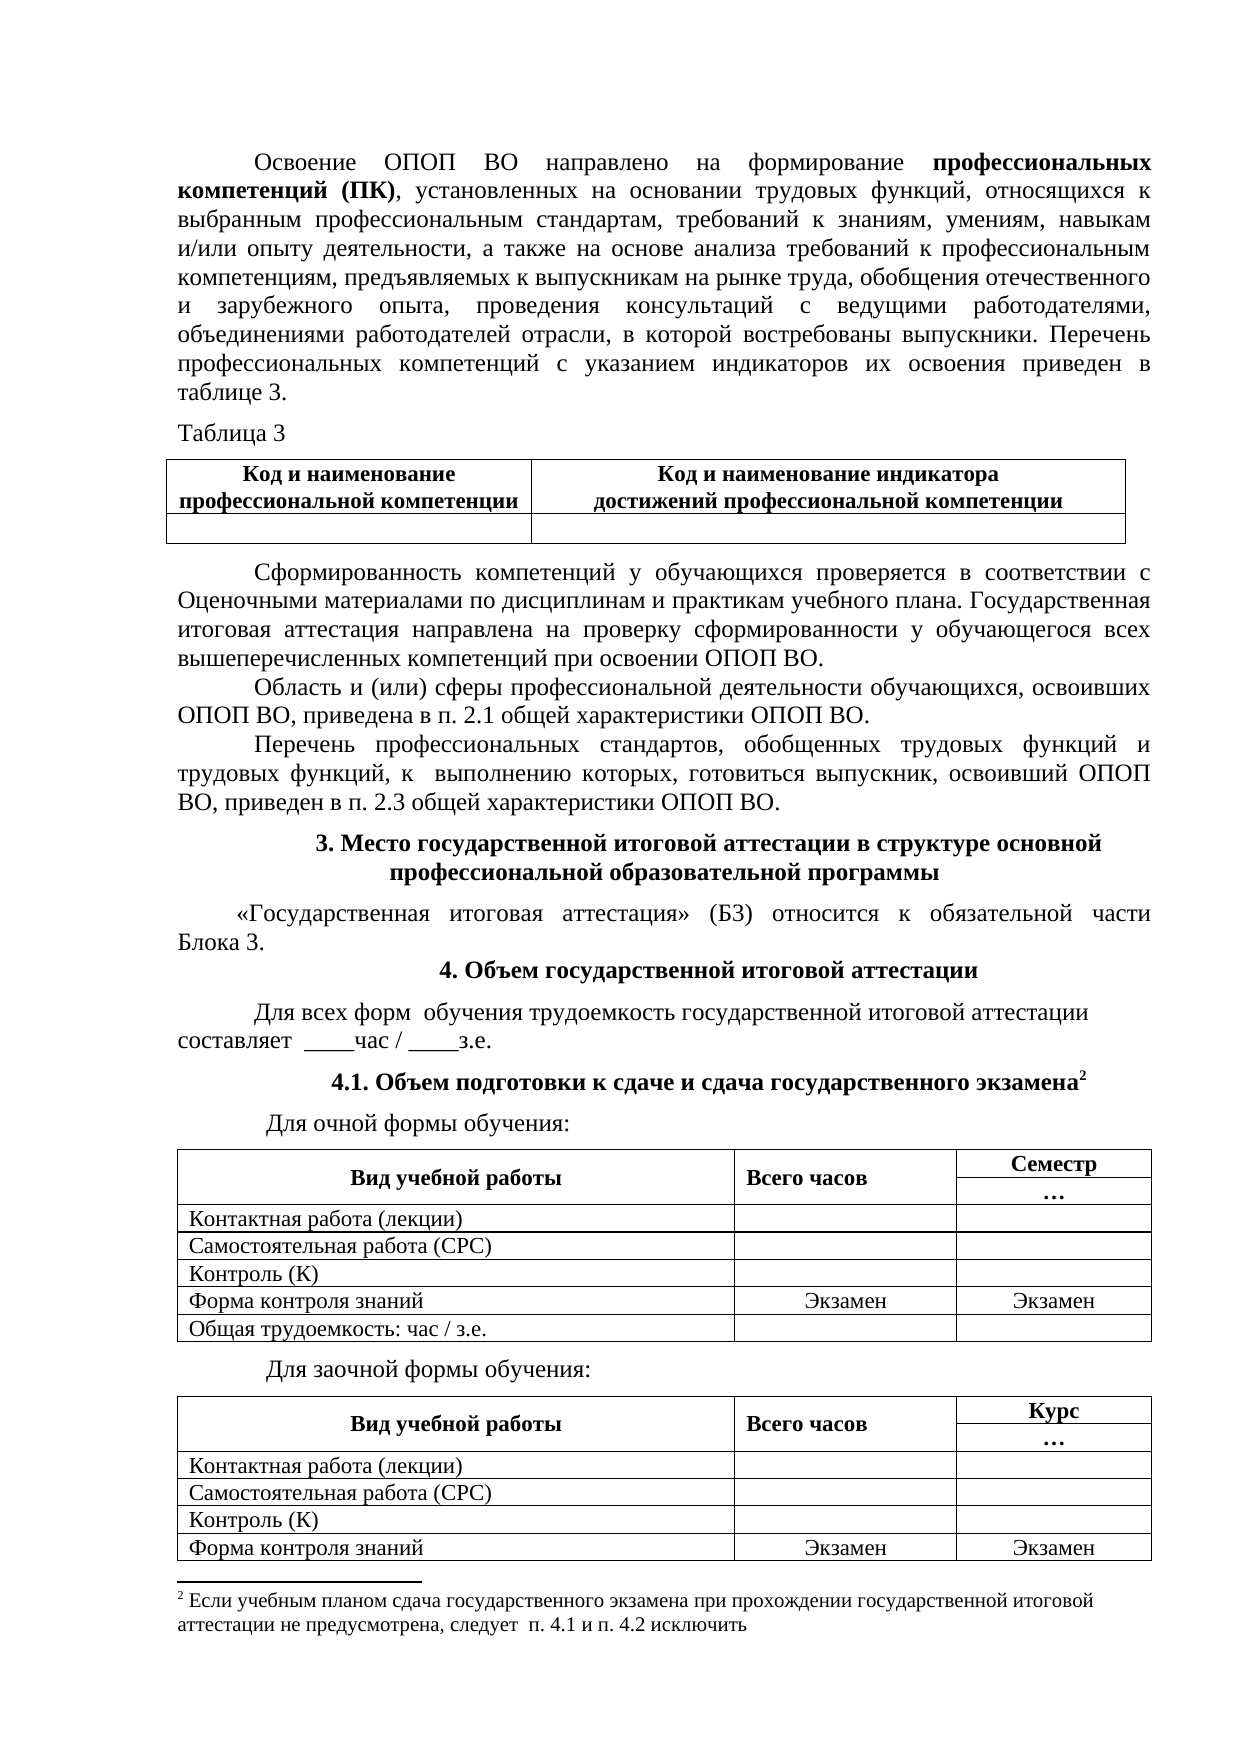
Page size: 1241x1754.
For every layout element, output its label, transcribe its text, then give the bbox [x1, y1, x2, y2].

text 4.1. Объем подготовки к сдаче и сдача государственного экзамена [177, 1067, 1152, 1096]
table_header Код и наименование индикатора достижений профессиональной компетенции [532, 460, 1125, 513]
table_cell [735, 1315, 956, 1341]
table_cell [735, 1233, 956, 1259]
table_cell Экзамен [957, 1287, 1151, 1314]
table_cell Самостоятельная работа (СРС) [178, 1479, 734, 1505]
table_cell [735, 1205, 956, 1231]
text Для заочной формы обучения: [177, 1354, 1152, 1383]
table_cell [167, 514, 531, 543]
table_header Вид учебной работы [178, 1150, 734, 1204]
table_cell [735, 1260, 956, 1286]
table_cell Экзамен [957, 1534, 1151, 1560]
table_cell Форма контроля знаний [178, 1534, 734, 1560]
table_cell Контроль (К) [178, 1260, 734, 1286]
text Сформированность компетенций у обучающихся проверяется в соответствии с Оценочными материалами по дисциплинам и практикам учебного плана. Государственная итоговая аттестация направлена на проверку сформированности у обучающегося всех вышеперечисленных компетенций при освоении ОПОП ВО. [177, 557, 1152, 672]
table_header Всего часов [735, 1397, 956, 1451]
text 4. Объем государственной итоговой аттестации [177, 956, 1152, 984]
text Таблица 3 [177, 418, 1152, 447]
table_header Код и наименование профессиональной компетенции [167, 460, 531, 513]
table_header Вид учебной работы [178, 1397, 734, 1451]
table_cell Форма контроля знаний [178, 1287, 734, 1314]
table_cell [957, 1205, 1151, 1231]
text «Государственная итоговая аттестация» (Б3) относится к обязательной части Блока 3. [177, 898, 1152, 956]
table_cell Экзамен [735, 1287, 956, 1314]
table_cell Контактная работа (лекции) [178, 1205, 734, 1231]
table_cell … [957, 1424, 1151, 1451]
table_cell [735, 1506, 956, 1533]
text Для очной формы обучения: [177, 1108, 1152, 1137]
table_cell [957, 1452, 1151, 1478]
table_cell Самостоятельная работа (СРС) [178, 1233, 734, 1259]
text Область и (или) сферы профессиональной деятельности обучающихся, освоивших ОПОП ВО, приведена в п. 2.1 общей характеристики ОПОП ВО. [177, 672, 1152, 729]
table_cell … [957, 1178, 1151, 1204]
table_header Всего часов [735, 1150, 956, 1204]
table_cell [957, 1233, 1151, 1259]
table_cell [957, 1479, 1151, 1505]
table_cell [957, 1260, 1151, 1286]
text Освоение ОПОП ВО направлено на формирование профессиональных компетенций (ПК), установленных на основании трудовых функций, относящихся к выбранным профессиональным стандартам, требований к знаниям, умениям, навыкам и/или опыту деятельности, а также на основе анализа требований к профессиональным компетенциям, предъявляемых к выпускникам на рынке труда, обобщения отечественного и зарубежного опыта, проведения консультаций с ведущими работодателями, объединениями работодателей отрасли, в которой востребованы выпускники. Перечень профессиональных компетенций с указанием индикаторов их освоения приведен в таблице 3. [177, 147, 1152, 406]
table_cell Экзамен [735, 1534, 956, 1560]
text Для всех форм обучения трудоемкость государственной итоговой аттестации составляет ____час / ____з.е. [177, 997, 1152, 1054]
table_cell [735, 1479, 956, 1505]
table_header Семестр [957, 1150, 1151, 1177]
table_cell [957, 1506, 1151, 1533]
text Перечень профессиональных стандартов, обобщенных трудовых функций и трудовых функций, к выполнению которых, готовиться выпускник, освоивший ОПОП ВО, приведен в п. 2.3 общей характеристики ОПОП ВО. [177, 729, 1152, 816]
table_cell Общая трудоемкость: час / з.е. [178, 1315, 734, 1341]
table_cell [532, 514, 1125, 543]
text 3. Место государственной итоговой аттестации в структуре основной профессиональной образовательной программы [177, 828, 1152, 886]
table_cell Контактная работа (лекции) [178, 1452, 734, 1478]
table_cell [957, 1315, 1151, 1341]
table_cell Контроль (К) [178, 1506, 734, 1533]
table_header Курс [957, 1397, 1151, 1423]
table_cell [735, 1452, 956, 1478]
